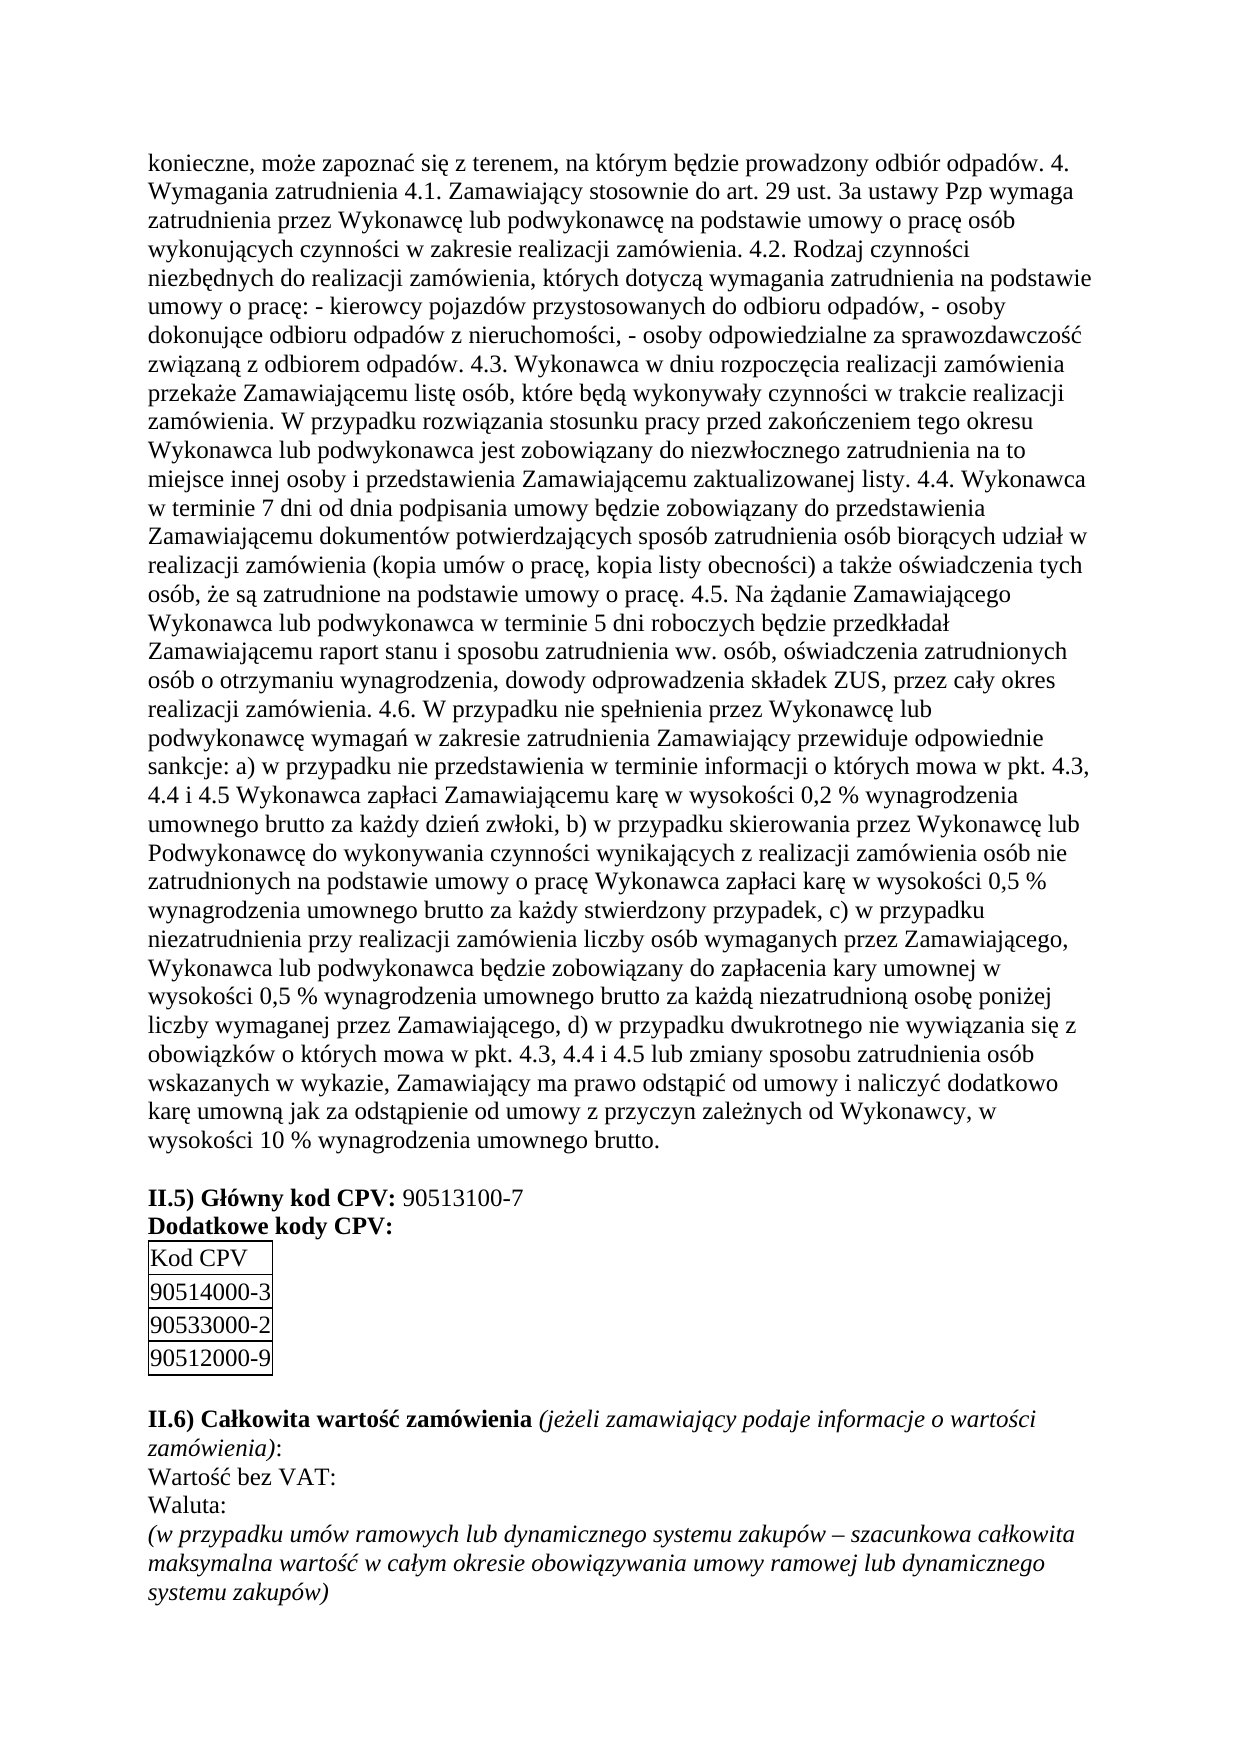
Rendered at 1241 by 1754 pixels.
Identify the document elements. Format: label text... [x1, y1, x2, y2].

table_header Kod CPV [149, 1242, 272, 1273]
text II.6) Całkowita wartość zamówienia (jeżeli zamawiający podaje informacje o wartości zamówienia): Wartość bez VAT: Waluta: [148, 1375, 1093, 1519]
table_cell 90514000-3 [149, 1275, 272, 1307]
text (w przypadku umów ramowych lub dynamicznego systemu zakupów – szacunkowa całkowita maksymalna wartość w całym okresie obowiązywania umowy ramowej lub dynamicznego systemu zakupów) [148, 1519, 1093, 1605]
table_cell 90533000-2 [149, 1309, 272, 1340]
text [148, 148, 1093, 1240]
table_cell 90512000-9 [149, 1342, 272, 1374]
